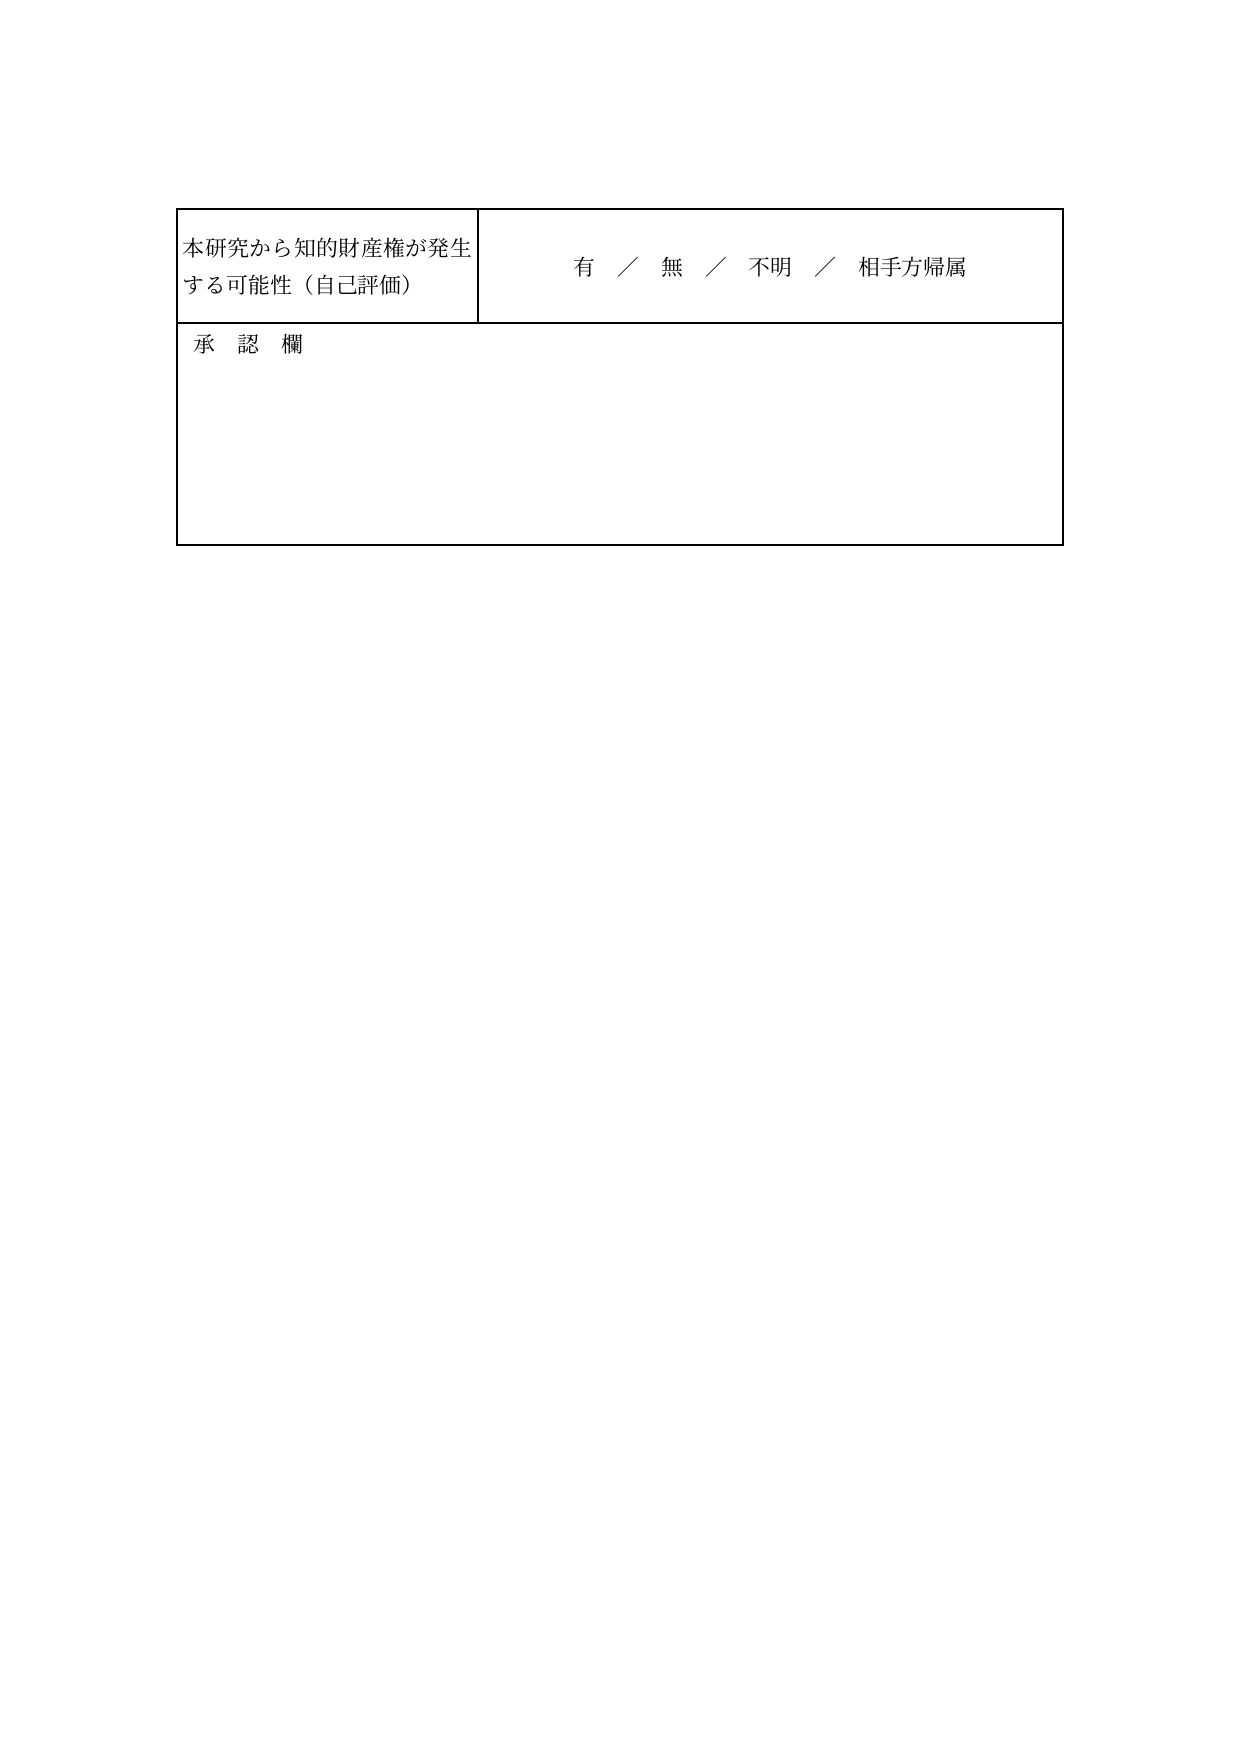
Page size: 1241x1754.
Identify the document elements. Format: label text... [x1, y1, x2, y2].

table_cell 有 ／ 無 ／ 不明 ／ 相手方帰属 [479, 210, 1062, 322]
table_cell 本研究から知的財産権が発生する可能性（自己評価） [178, 210, 477, 322]
table_cell 承 認 欄 [178, 324, 1062, 544]
